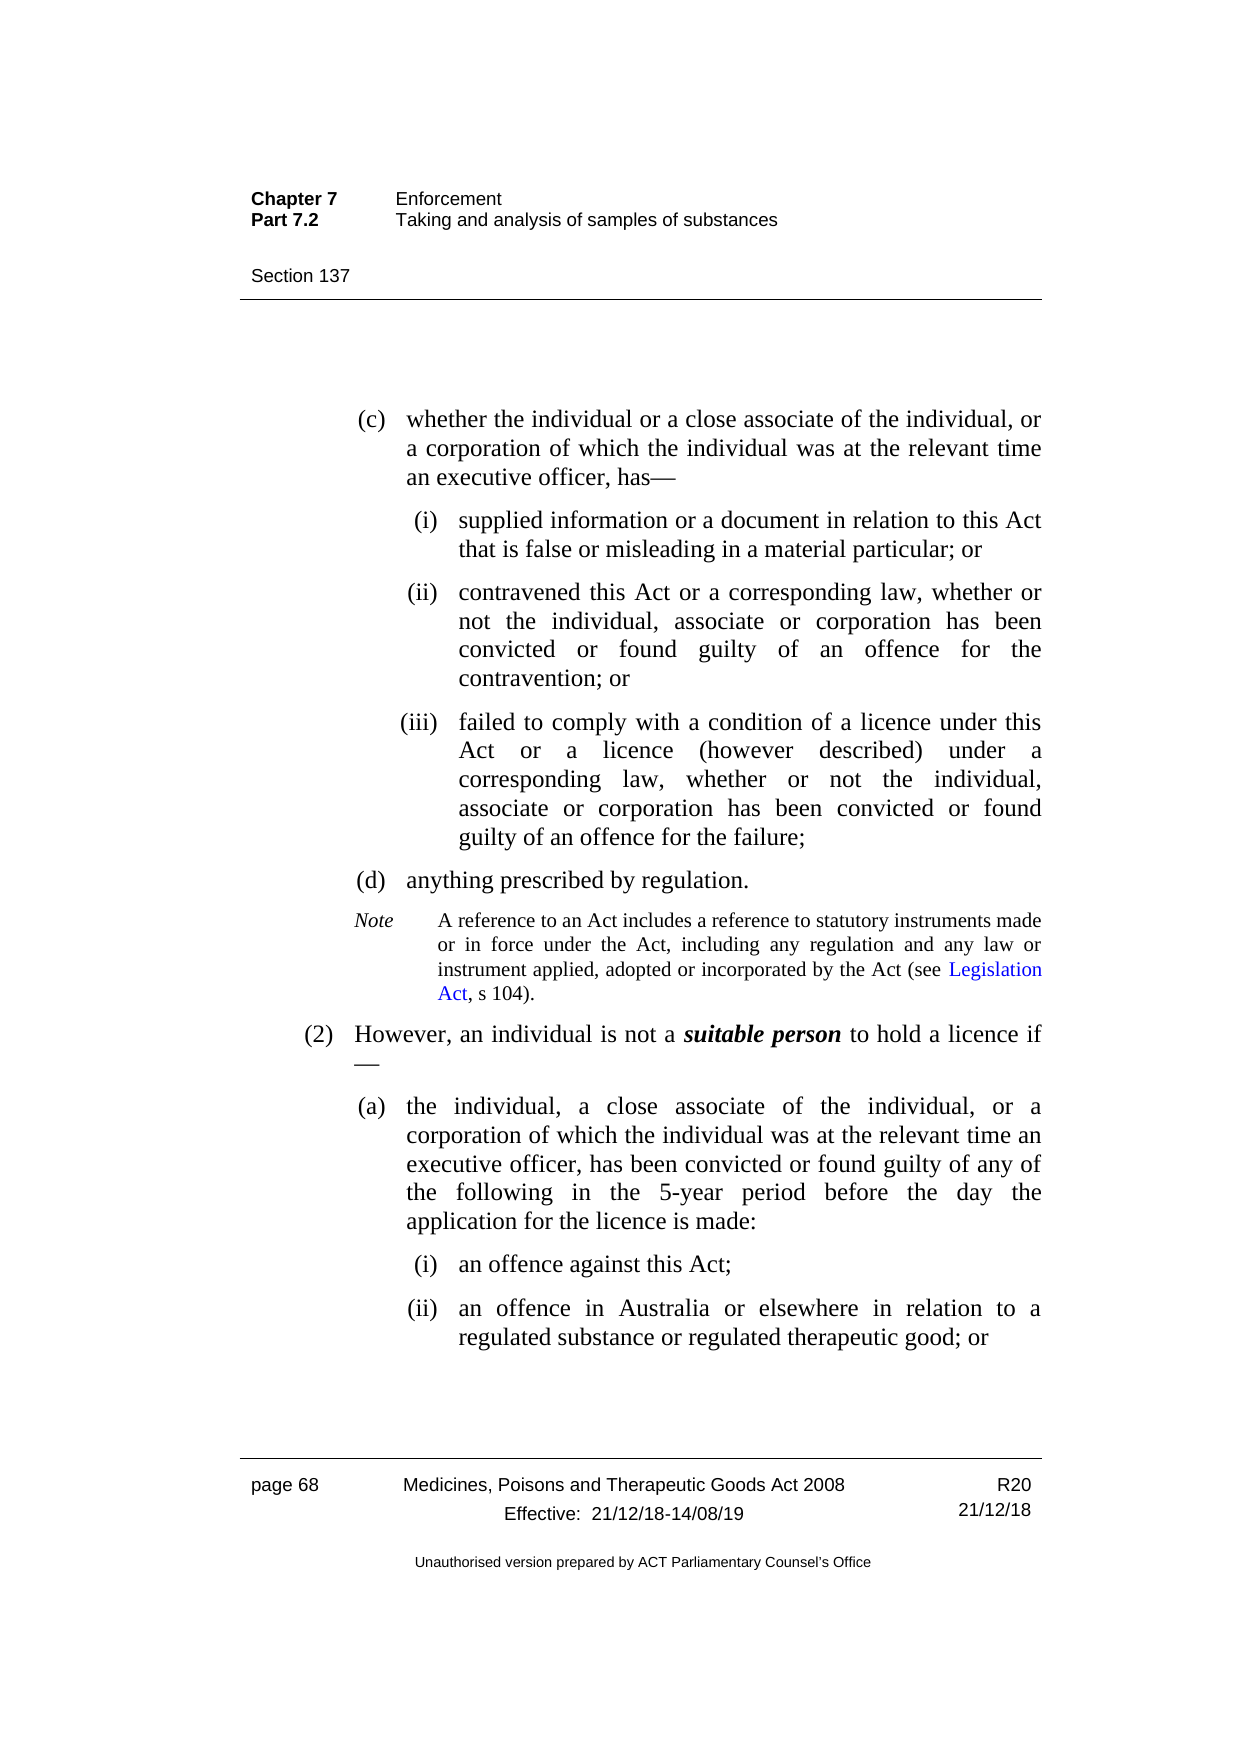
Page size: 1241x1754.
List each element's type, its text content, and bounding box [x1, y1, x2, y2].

text (a) the individual, a close associate of the individual, or a corporation of which the individual was at the relevant time an executive officer, has been convicted or found guilty of any of the following in the 5-year period before the day the application for the licence is made: [239, 1091, 1042, 1235]
text (i) supplied information or a document in relation to this Act that is false or misleading in a material particular; or [239, 505, 1042, 562]
text (2) However, an individual is not a suitable person to hold a licence if— [239, 1019, 1042, 1077]
text (ii) an offence in or elsewhere in relation to a regulated substance or regulated therapeutic good; or [239, 1293, 1042, 1350]
text (c) whether the individual or a close associate of the individual, or a corporation of which the individual was at the relevant time an executive officer, has— [239, 404, 1042, 490]
text (i) an offence against this Act; [239, 1249, 1042, 1278]
text Note A reference to an Act includes a reference to statutory instruments made or in force under the Act, including any regulation and any law or instrument applied, adopted or incorporated by the Act (see Legislation Act, s 104). [354, 908, 1042, 1004]
text (ii) contravened this Act or a corresponding law, whether or not the individual, associate or corporation has been convicted or found guilty of an offence for the contravention; or [239, 577, 1042, 692]
text (iii) failed to comply with a condition of a licence under this Act or a licence (however described) under a corresponding law, whether or not the individual, associate or corporation has been convicted or found guilty of an offence for the failure; [239, 707, 1042, 850]
text (d) anything prescribed by regulation. [239, 865, 1042, 894]
